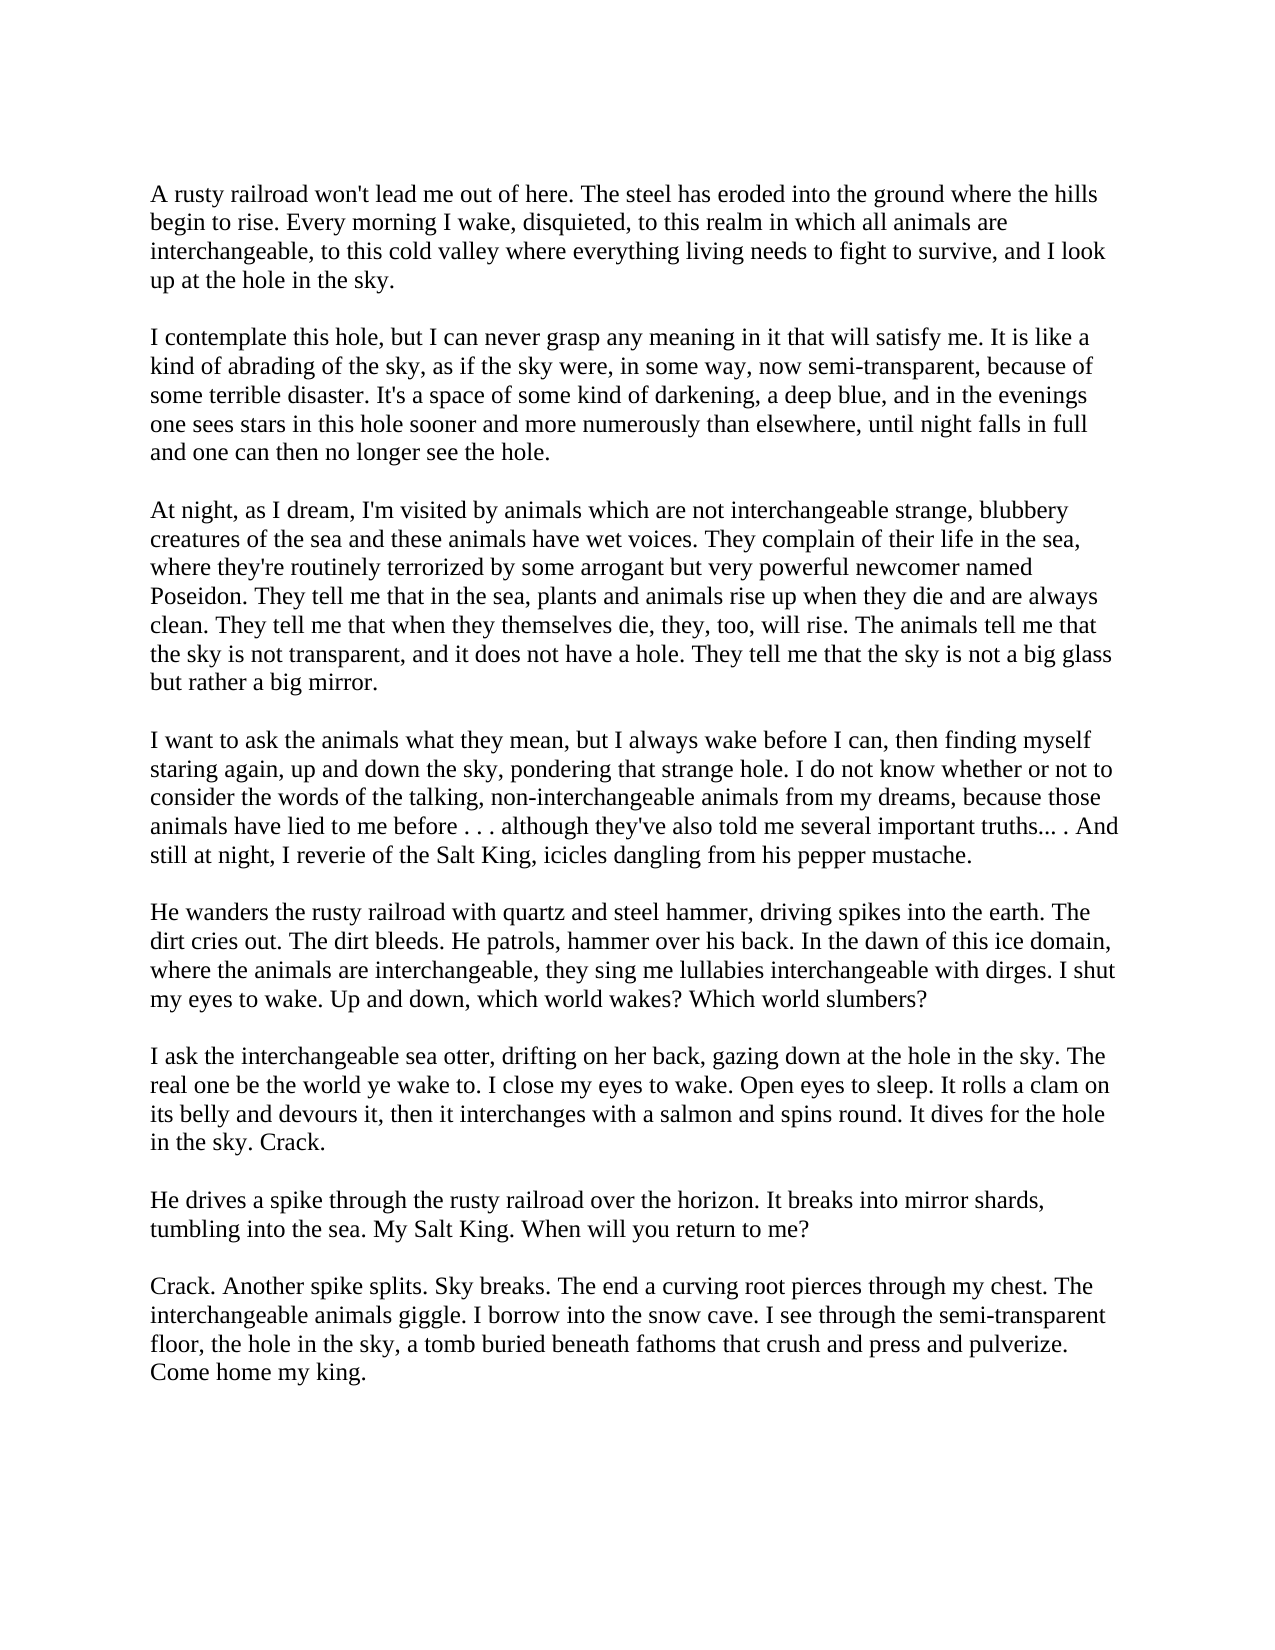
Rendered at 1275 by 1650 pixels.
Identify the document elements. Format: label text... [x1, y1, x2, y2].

text He drives a spike through the rusty railroad over the horizon. It breaks into mirror shards, tumbling into the sea. My Salt King. When will you return to me? [150, 1185, 1125, 1242]
text I want to ask the animals what they mean, but I always wake before I can, then finding myself staring again, up and down the sky, pondering that strange hole. I do not know whether or not to consider the words of the talking, non-interchangeable animals from my dreams, because those animals have lied to me before . . . although they've also told me several important truths... . And still at night, I reverie of the Salt King, icicles dangling from his pepper mustache. [150, 725, 1125, 869]
text He wanders the rusty railroad with quartz and steel hammer, driving spikes into the earth. The dirt cries out. The dirt bleeds. He patrols, hammer over his back. In the dawn of this ice domain, where the animals are interchangeable, they sing me lullabies interchangeable with dirges. I shut my eyes to wake. Up and down, which world wakes? Which world slumbers? [150, 897, 1125, 1012]
text I contemplate this hole, but I can never grasp any meaning in it that will satisfy me. It is like a kind of abrading of the sky, as if the sky were, in some way, now semi-transparent, because of some terrible disaster. It's a space of some kind of darkening, a deep blue, and in the evenings one sees stars in this hole sooner and more numerously than elsewhere, until night falls in full and one can then no longer see the hole. [150, 322, 1125, 466]
text A rusty railroad won't lead me out of here. The steel has eroded into the ground where the hills begin to rise. Every morning I wake, disquieted, to this realm in which all animals are interchangeable, to this cold valley where everything living needs to fight to survive, and I look up at the hole in the sky. [150, 179, 1125, 294]
text I ask the interchangeable sea otter, drifting on her back, gazing down at the hole in the sky. The real one be the world ye wake to. I close my eyes to wake. Open eyes to sleep. It rolls a clam on its belly and devours it, then it interchanges with a salmon and spins round. It dives for the hole in the sky. Crack. [150, 1041, 1125, 1156]
text Crack. Another spike splits. Sky breaks. The end a curving root pierces through my chest. The interchangeable animals giggle. I borrow into the snow cave. I see through the semi-transparent floor, the hole in the sky, a tomb buried beneath fathoms that crush and press and pulverize. Come home my king. [150, 1271, 1125, 1386]
text At night, as I dream, I'm visited by animals which are not interchangeable strange, blubbery creatures of the sea and these animals have wet voices. They complain of their life in the sea, where they're routinely terrorized by some arrogant but very powerful newcomer named Poseidon. They tell me that in the sea, plants and animals rise up when they die and are always clean. They tell me that when they themselves die, they, too, will rise. The animals tell me that the sky is not transparent, and it does not have a hole. They tell me that the sky is not a big glass but rather a big mirror. [150, 495, 1125, 696]
